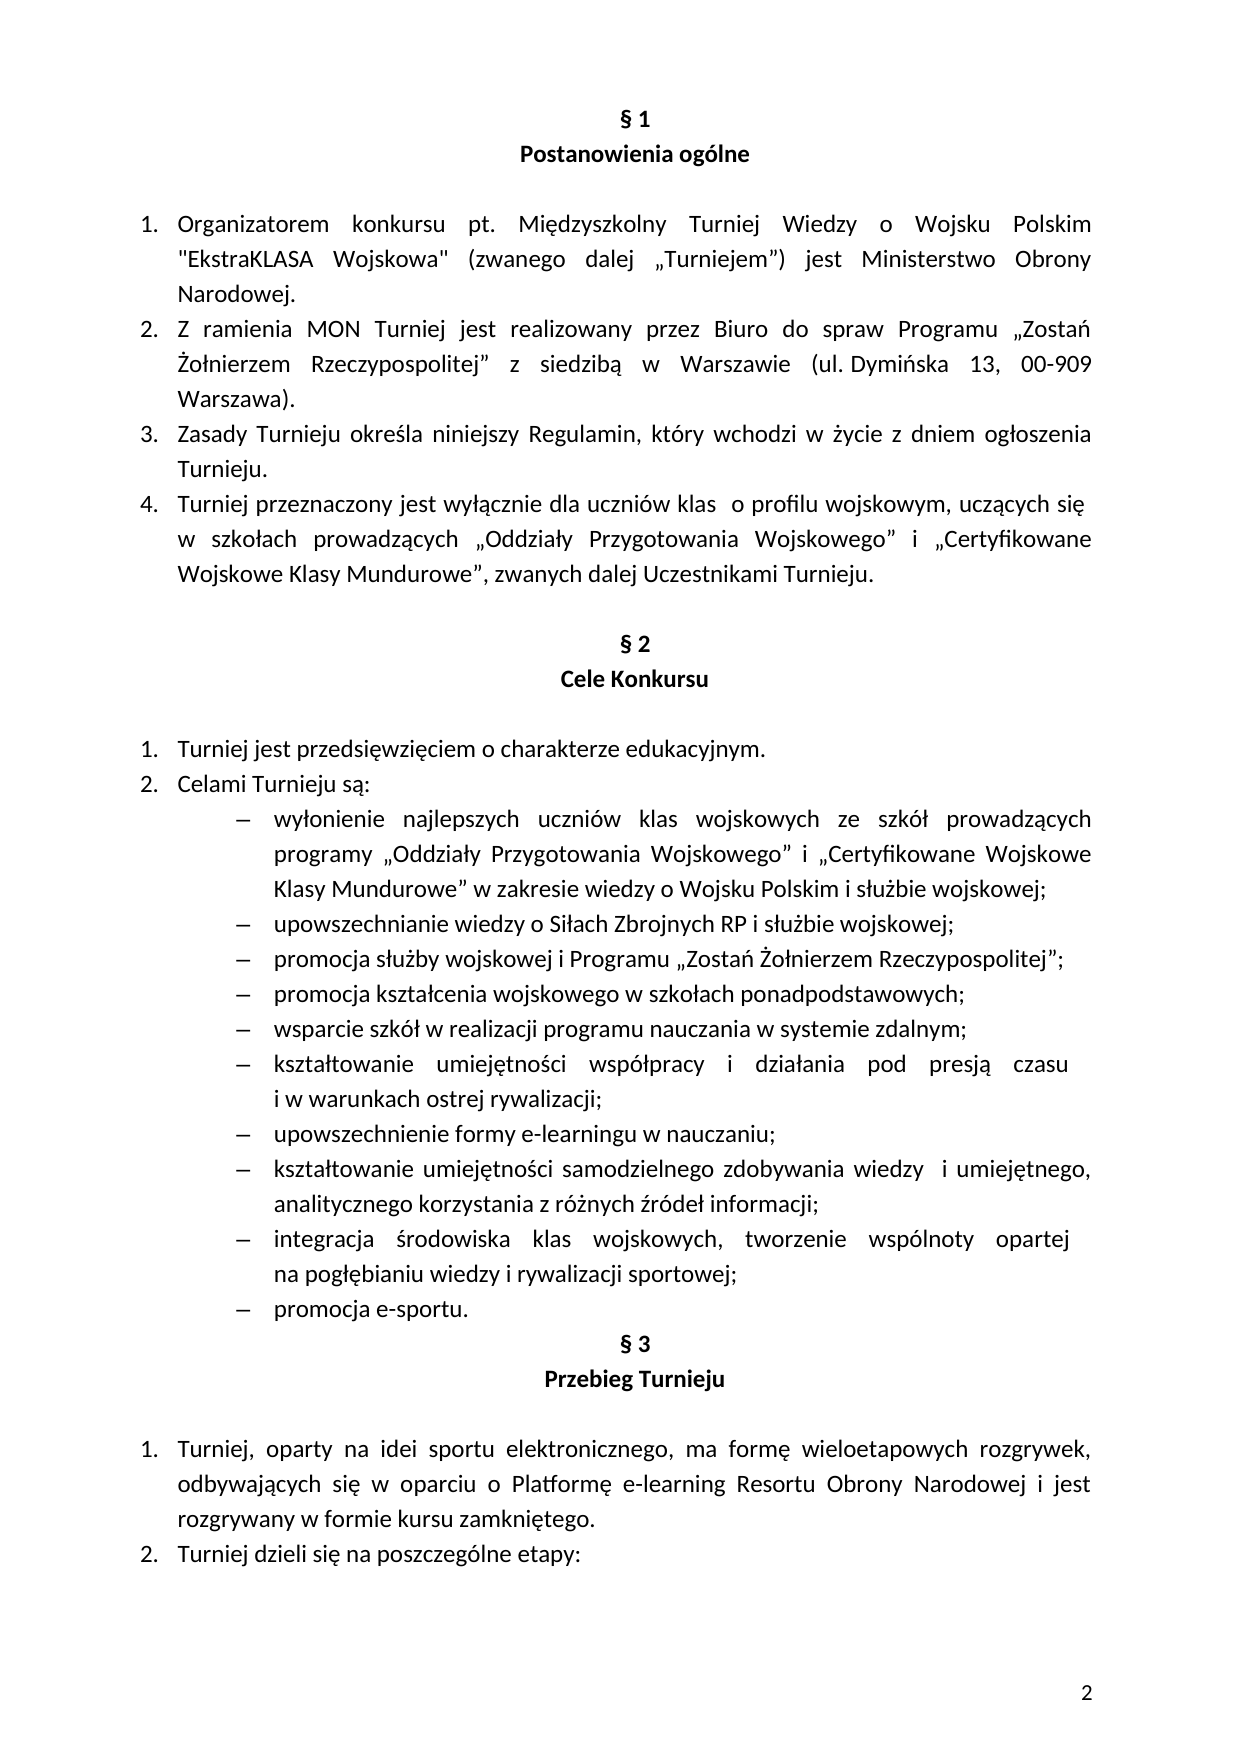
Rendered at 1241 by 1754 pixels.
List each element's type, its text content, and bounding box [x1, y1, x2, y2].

text Przebieg Turnieju [177, 1363, 1092, 1394]
list Turniej jest przedsięwzięciem o charakterze edukacyjnym. [140, 733, 1092, 764]
text § 2 [177, 628, 1092, 659]
list Z ramienia MON Turniej jest realizowany przez Biuro do spraw Programu „Zostań Żołnierzem Rzeczypospolitej” z siedzibą w Warszawie (ul. Dymińska 13, 00-909 Warszawa). [140, 313, 1092, 414]
list Zasady Turnieju określa niniejszy Regulamin, który wchodzi w życie z dniem ogłoszenia Turnieju. [140, 418, 1092, 484]
list promocja kształcenia wojskowego w szkołach ponadpodstawowych; [236, 978, 1092, 1009]
list Organizatorem konkursu pt. Międzyszkolny Turniej Wiedzy o Wojsku Polskim "EkstraKLASA Wojskowa" (zwanego dalej „Turniejem”) jest Ministerstwo Obrony Narodowej. [140, 208, 1092, 309]
list kształtowanie umiejętności samodzielnego zdobywania wiedzy i umiejętnego, analitycznego korzystania z różnych źródeł informacji; [236, 1153, 1092, 1219]
list Celami Turnieju są: [140, 768, 1092, 799]
list Turniej dzieli się na poszczególne etapy: [140, 1538, 1092, 1569]
text Cele Konkursu [177, 663, 1092, 694]
text Postanowienia ogólne [177, 138, 1092, 169]
list wsparcie szkół w realizacji programu nauczania w systemie zdalnym; [236, 1013, 1092, 1044]
list kształtowanie umiejętności współpracy i działania pod presją czasu i w warunkach ostrej rywalizacji; [236, 1048, 1092, 1114]
list upowszechnienie formy e-learningu w nauczaniu; [236, 1118, 1092, 1149]
list promocja służby wojskowej i Programu „Zostań Żołnierzem Rzeczypospolitej”; [236, 943, 1092, 974]
list Turniej przeznaczony jest wyłącznie dla uczniów klas o profilu wojskowym, uczących się w szkołach prowadzących „Oddziały Przygotowania Wojskowego” i „Certyfikowane Wojskowe Klasy Mundurowe”, zwanych dalej Uczestnikami Turnieju. [140, 488, 1092, 589]
text § 3 [177, 1328, 1092, 1359]
list wyłonienie najlepszych uczniów klas wojskowych ze szkół prowadzących programy „Oddziały Przygotowania Wojskowego” i „Certyfikowane Wojskowe Klasy Mundurowe” w zakresie wiedzy o Wojsku Polskim i służbie wojskowej; [236, 803, 1092, 904]
list Turniej, oparty na idei sportu elektronicznego, ma formę wieloetapowych rozgrywek, odbywających się w oparciu o Platformę e-learning Resortu Obrony Narodowej i jest rozgrywany w formie kursu zamkniętego. [140, 1433, 1092, 1534]
text § 1 [177, 103, 1092, 134]
list upowszechnianie wiedzy o Siłach Zbrojnych RP i służbie wojskowej; [236, 908, 1092, 939]
list promocja e-sportu. [236, 1293, 1092, 1324]
list integracja środowiska klas wojskowych, tworzenie wspólnoty opartej na pogłębianiu wiedzy i rywalizacji sportowej; [236, 1223, 1092, 1289]
